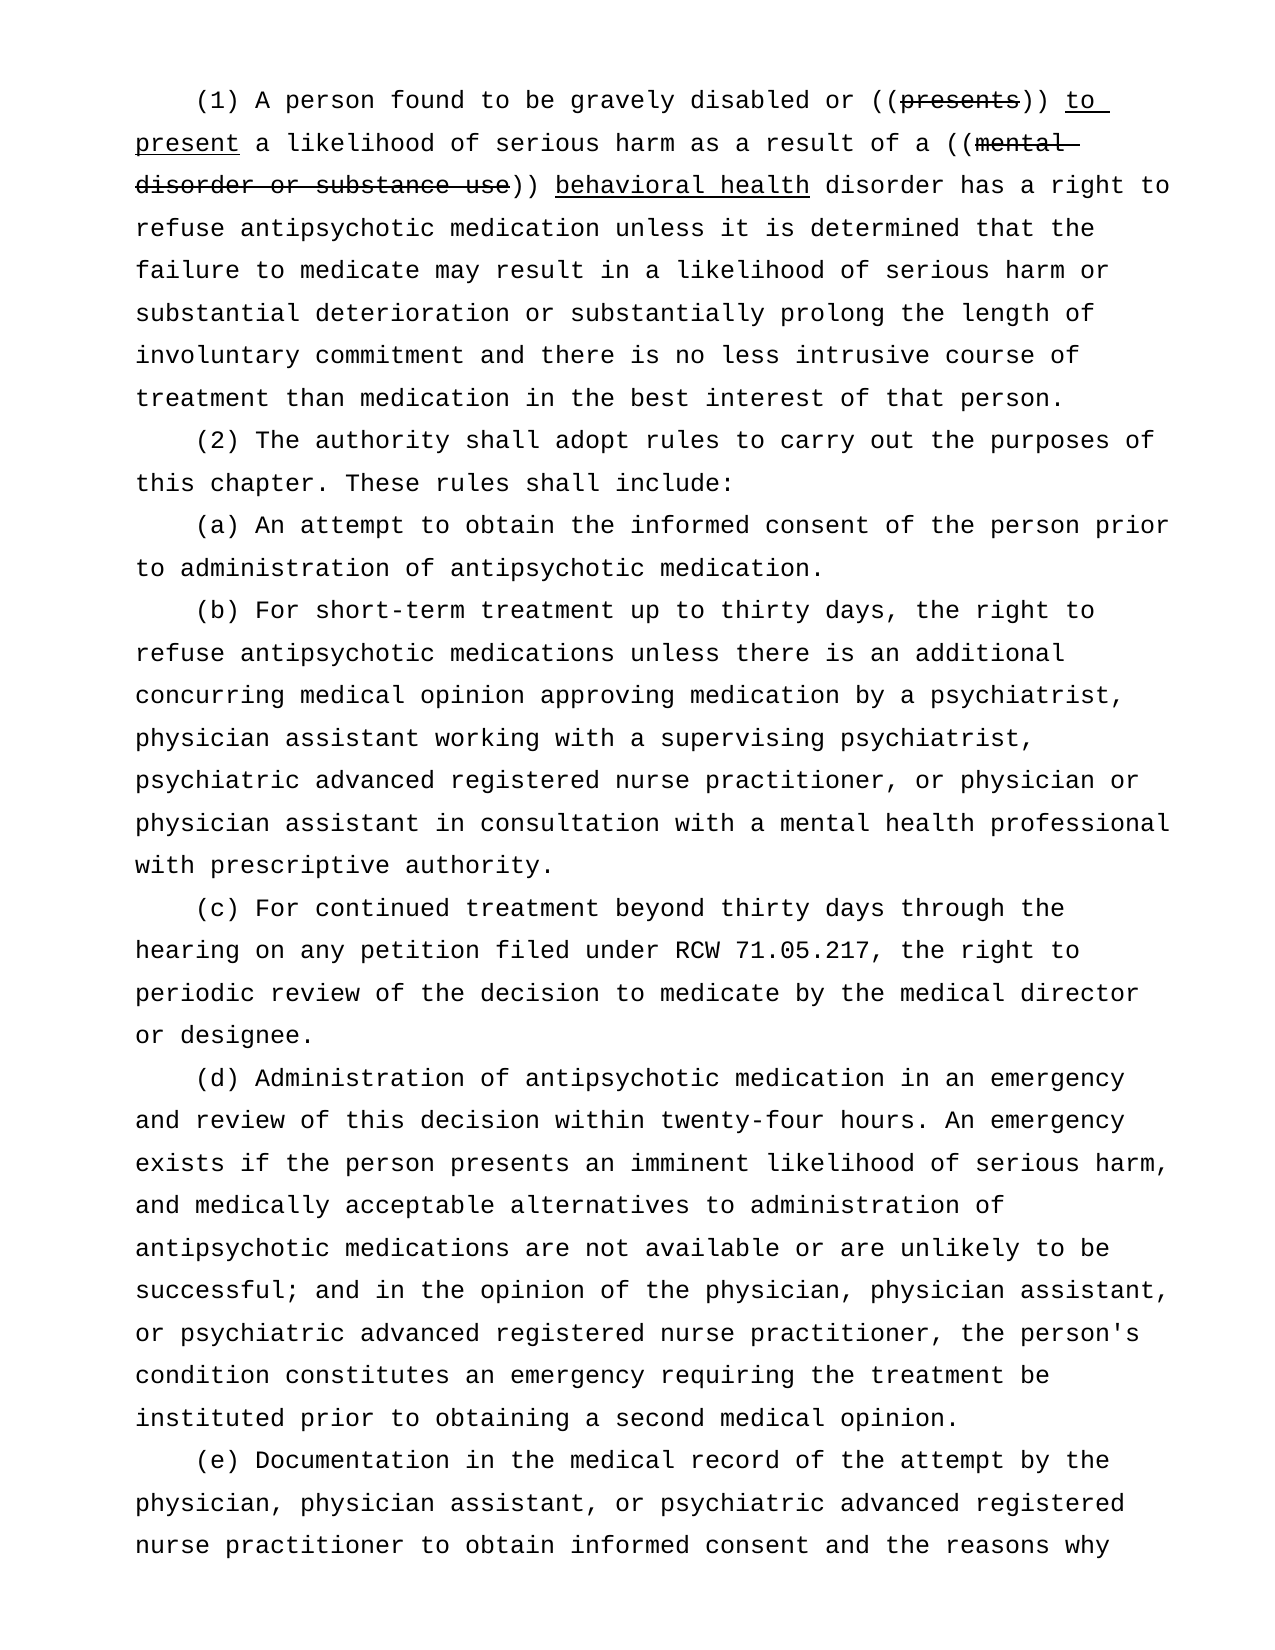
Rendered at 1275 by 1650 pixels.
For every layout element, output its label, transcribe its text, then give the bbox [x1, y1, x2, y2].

text (1) A person found to be gravely disabled or ((presents)) to present a likelihood of serious harm as a result of a ((mental disorder or substance use)) behavioral health disorder has a right to refuse antipsychotic medication unless it is determined that the failure to medicate may result in a likelihood of serious harm or substantial deterioration or substantially prolong the length of involuntary commitment and there is no less intrusive course of treatment than medication in the best interest of that person. [135, 75, 1170, 415]
text (2) The authority shall adopt rules to carry out the purposes of this chapter. These rules shall include: [135, 415, 1170, 500]
text (d) Administration of antipsychotic medication in an emergency and review of this decision within twenty-four hours. An emergency exists if the person presents an imminent likelihood of serious harm, and medically acceptable alternatives to administration of antipsychotic medications are not available or are unlikely to be successful; and in the opinion of the physician, physician assistant, or psychiatric advanced registered nurse practitioner, the person's condition constitutes an emergency requiring the treatment be instituted prior to obtaining a second medical opinion. [135, 1052, 1170, 1435]
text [135, 1435, 1170, 1562]
text (c) For continued treatment beyond thirty days through the hearing on any petition filed under RCW 71.05.217, the right to periodic review of the decision to medicate by the medical director or designee. [135, 882, 1170, 1052]
text (b) For short-term treatment up to thirty days, the right to refuse antipsychotic medications unless there is an additional concurring medical opinion approving medication by a psychiatrist, physician assistant working with a supervising psychiatrist, psychiatric advanced registered nurse practitioner, or physician or physician assistant in consultation with a mental health professional with prescriptive authority. [135, 585, 1170, 882]
text (a) An attempt to obtain the informed consent of the person prior to administration of antipsychotic medication. [135, 500, 1170, 585]
